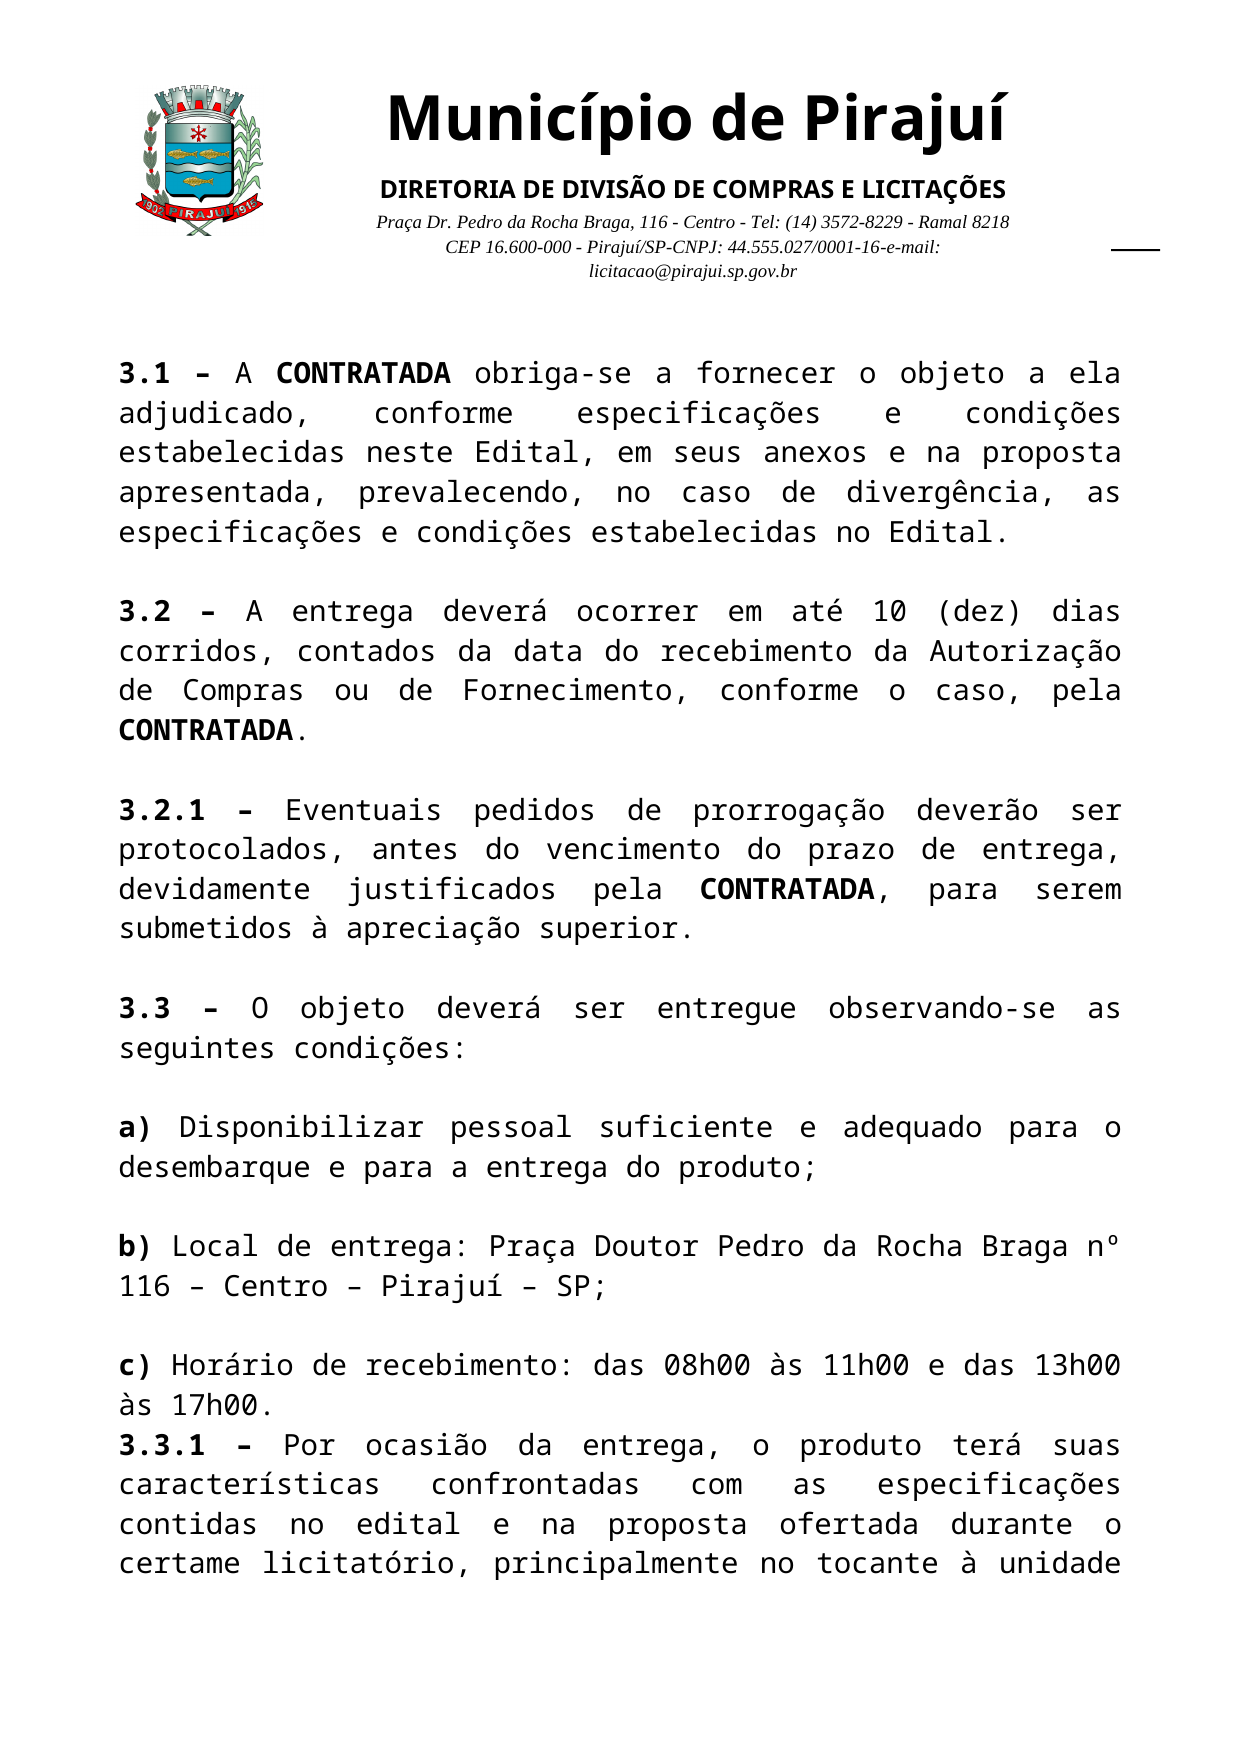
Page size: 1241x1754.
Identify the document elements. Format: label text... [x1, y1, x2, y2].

text 3.3 – O objeto deverá ser entregue observando-se as seguintes condições: [118, 987, 1122, 1067]
text 3.1 – A CONTRATADA obriga-se a fornecer o objeto a ela adjudicado, conforme especificações e condições estabelecidas neste Edital, em seus anexos e na proposta apresentada, prevalecendo, no caso de divergência, as especificações e condições estabelecidas no Edital. [118, 352, 1122, 551]
text c) Horário de recebimento: das 08h00 às 11h00 e das 13h00 às 17h00. [118, 1344, 1122, 1424]
picture [135, 85, 264, 236]
text b) Local de entrega: Praça Doutor Pedro da Rocha Braga nº 116 – Centro – Pirajuí – SP; [118, 1225, 1122, 1305]
text 3.2.1 – Eventuais pedidos de prorrogação deverão ser protocolados, antes do vencimento do prazo de entrega, devidamente justificados pela CONTRATADA, para serem submetidos à apreciação superior. [118, 789, 1122, 947]
text 3.2 – A entrega deverá ocorrer em até 10 (dez) dias corridos, contados da data do recebimento da Autorização de Compras ou de Fornecimento, conforme o caso, pela CONTRATADA. [118, 590, 1122, 749]
text a) Disponibilizar pessoal suficiente e adequado para o desembarque e para a entrega do produto; [118, 1106, 1122, 1186]
